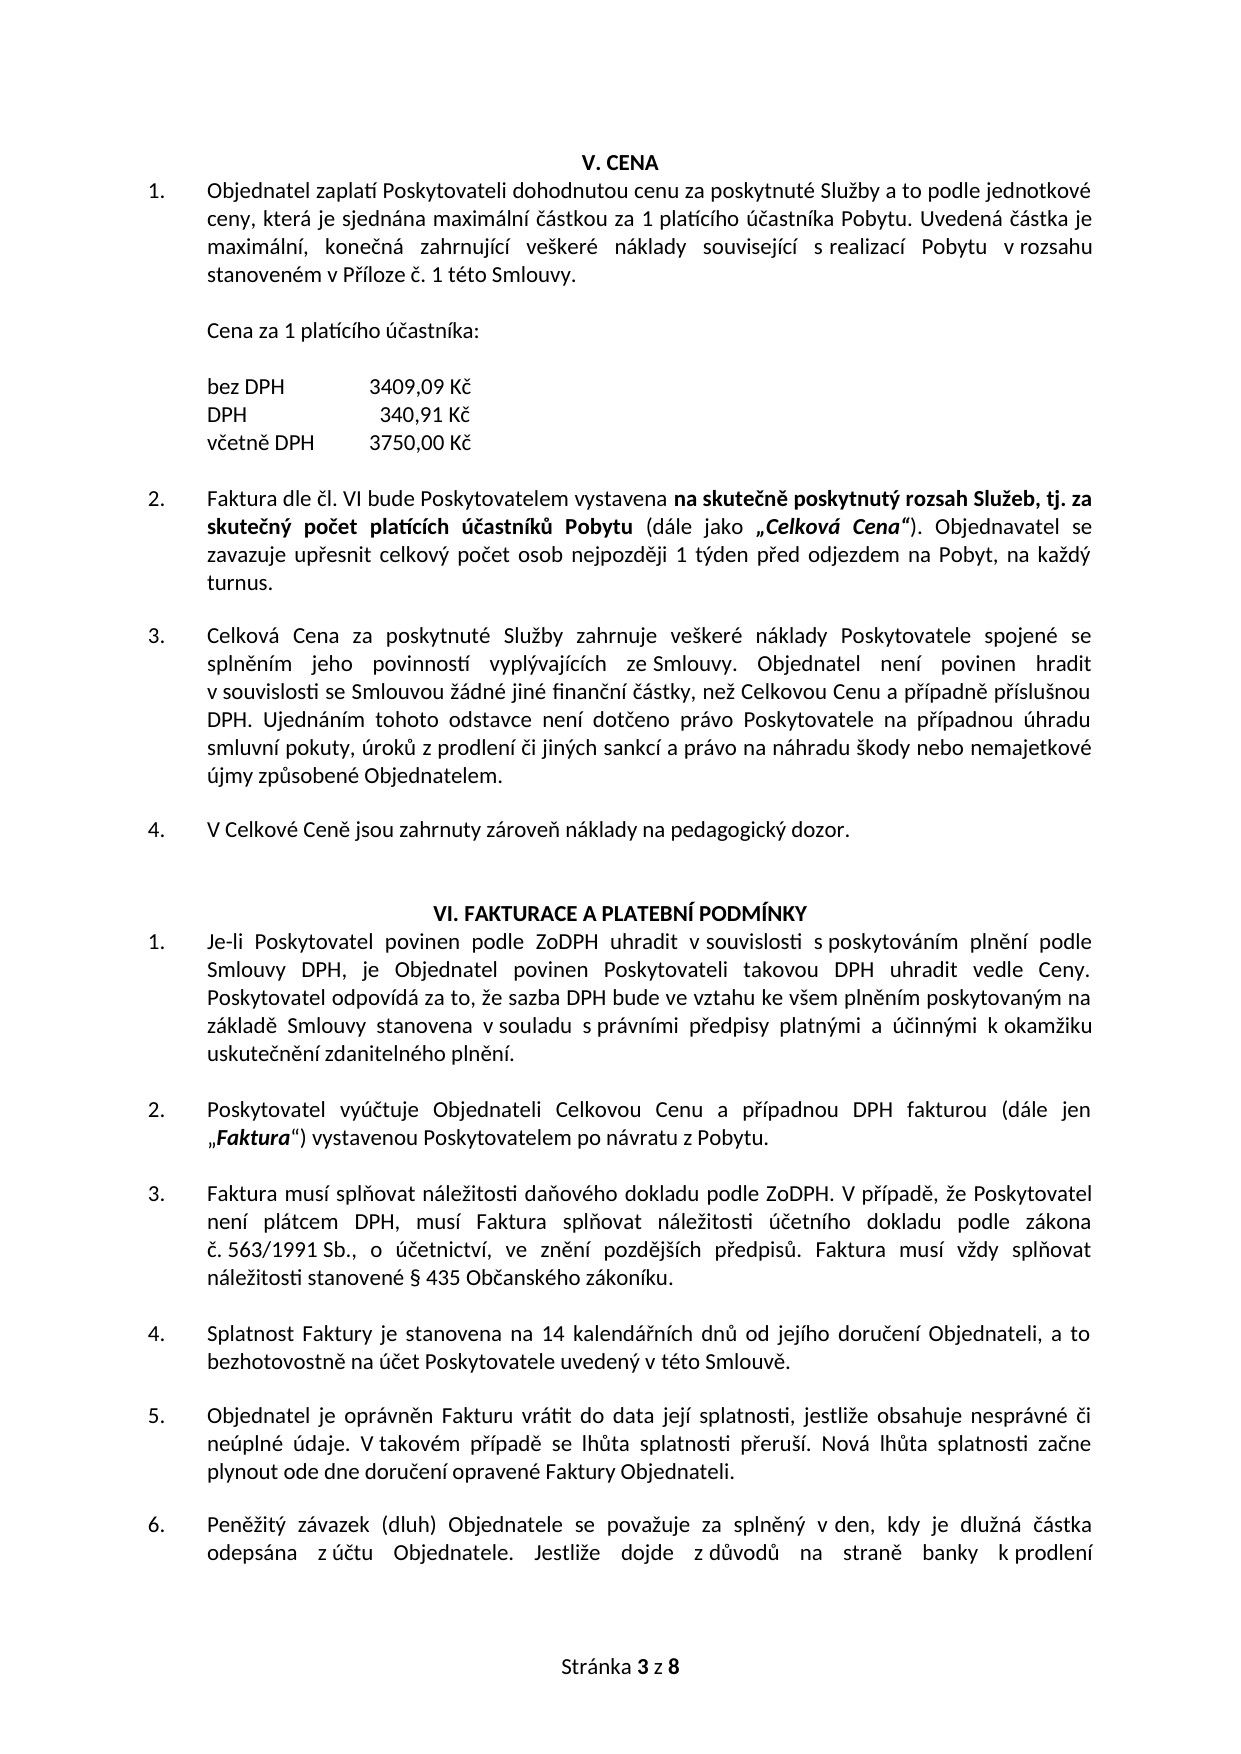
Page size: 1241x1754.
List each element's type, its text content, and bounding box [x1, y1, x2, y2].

list Faktura musí splňovat náležitosti daňového dokladu podle ZoDPH. V případě, že Poskytovatel není plátcem DPH, musí Faktura splňovat náležitosti účetního dokladu podle zákona č. 563/1991 Sb., o účetnictví, ve znění pozdějších předpisů. Faktura musí vždy splňovat náležitosti stanovené § 435 Občanského zákoníku. [148, 1179, 1092, 1291]
list Splatnost Faktury je stanovena na 14 kalendářních dnů od jejího doručení Objednateli, a to bezhotovostně na účet Poskytovatele uvedený v této Smlouvě. [148, 1319, 1092, 1375]
list Celková Cena za poskytnuté Služby zahrnuje veškeré náklady Poskytovatele spojené se splněním jeho povinností vyplývajících ze Smlouvy. Objednatel není povinen hradit v souvislosti se Smlouvou žádné jiné finanční částky, než Celkovou Cenu a případně příslušnou DPH. Ujednáním tohoto odstavce není dotčeno právo Poskytovatele na případnou úhradu smluvní pokuty, úroků z prodlení či jiných sankcí a právo na náhradu škody nebo nemajetkové újmy způsobené Objednatelem. [148, 621, 1092, 789]
list Faktura dle čl. VI bude Poskytovatelem vystavena na skutečně poskytnutý rozsah Služeb, tj. za skutečný počet platících účastníků Pobytu (dále jako „Celková Cena“). Objednavatel se zavazuje upřesnit celkový počet osob nejpozději 1 týden před odjezdem na Pobyt, na každý turnus. [148, 484, 1092, 596]
list Objednatel zaplatí Poskytovateli dohodnutou cenu za poskytnuté Služby a to podle jednotkové ceny, která je sjednána maximální částkou za 1 platícího účastníka Pobytu. Uvedená částka je maximální, konečná zahrnující veškeré náklady související s realizací Pobytu v rozsahu stanoveném v Příloze č. 1 této Smlouvy. [148, 176, 1092, 288]
text Cena za 1 platícího účastníka: [207, 316, 1092, 344]
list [148, 1510, 1092, 1566]
text včetně DPH 3750,00 Kč [207, 428, 1092, 456]
text DPH 340,91 Kč [207, 400, 1092, 428]
subtitle FAKTURACE A PLATEBNÍ PODMÍNKY [148, 899, 1092, 927]
list Poskytovatel vyúčtuje Objednateli Celkovou Cenu a případnou DPH fakturou (dále jen „Faktura“) vystavenou Poskytovatelem po návratu z Pobytu. [148, 1095, 1092, 1151]
text bez DPH 3409,09 Kč [207, 372, 1092, 400]
list Je-li Poskytovatel povinen podle ZoDPH uhradit v souvislosti s poskytováním plnění podle Smlouvy DPH, je Objednatel povinen Poskytovateli takovou DPH uhradit vedle Ceny. Poskytovatel odpovídá za to, že sazba DPH bude ve vztahu ke všem plněním poskytovaným na základě Smlouvy stanovena v souladu s právními předpisy platnými a účinnými k okamžiku uskutečnění zdanitelného plnění. [148, 927, 1092, 1067]
subtitle CENA [148, 148, 1092, 176]
list Objednatel je oprávněn Fakturu vrátit do data její splatnosti, jestliže obsahuje nesprávné či neúplné údaje. V takovém případě se lhůta splatnosti přeruší. Nová lhůta splatnosti začne plynout ode dne doručení opravené Faktury Objednateli. [148, 1401, 1092, 1485]
list V Celkové Ceně jsou zahrnuty zároveň náklady na pedagogický dozor. [148, 815, 1092, 843]
